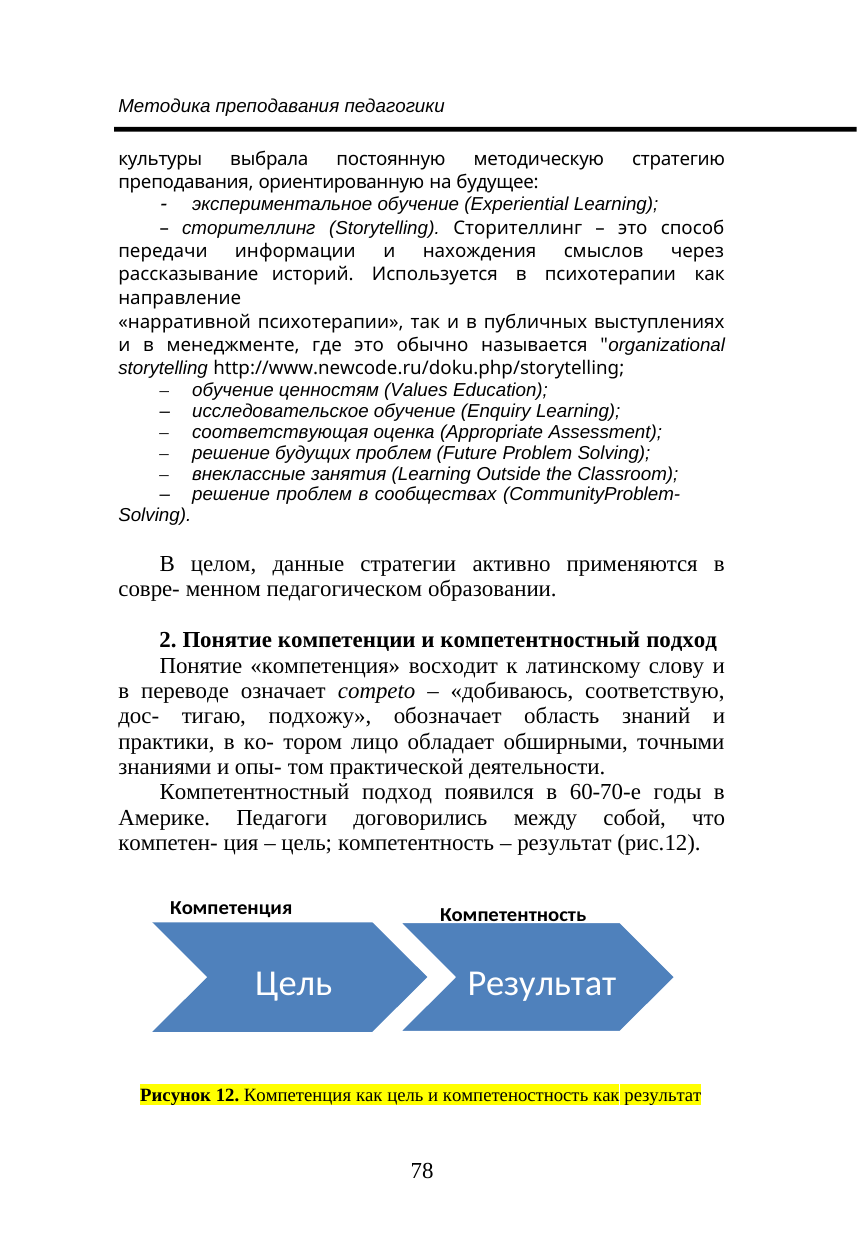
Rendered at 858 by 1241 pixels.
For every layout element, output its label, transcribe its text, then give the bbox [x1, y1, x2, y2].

text Рисунок 12. Компетенция как цель и компетеностность как результат [140, 1083, 857, 1105]
list внеклассные занятия (Learning Outside the Classroom); [159, 463, 857, 484]
text Компетентность [440, 902, 857, 926]
text – решение проблем в сообществах (CommunityProblem- Solving). [118, 484, 688, 526]
text Понятие «компетенция» восходит к латинскому слову и в переводе означает competo – «добиваюсь, соответствую, дос- тигаю, подхожу», обозначает область знаний и практики, в ко- тором лицо обладает обширными, точными знаниями и опы- том практической деятельности. [118, 653, 725, 779]
text Компетенция [170, 895, 295, 919]
text Компетентностный подход появился в 60-70-е годы в Америке. Педагоги договорились между собой, что компетен- ция – цель; компетентность – результат (рис.12). [118, 779, 725, 855]
list соответствующая оценка (Appropriate Assessment); [159, 421, 857, 442]
text В целом, данные стратегии активно применяются в совре- менном педагогическом образовании. [118, 551, 725, 602]
list решение будущих проблем (Future Problem Solving); [159, 442, 857, 463]
subtitle Понятие компетенции и компетентностный подход [159, 627, 857, 653]
text культуры выбрала постоянную методическую стратегию преподавания, ориентированную на будущее: [118, 147, 725, 194]
text «нарративной психотерапии», так и в публичных выступлениях и в менеджменте, где это обычно называется "оrganizational storytelling http://www.newcode.ru/doku.php/storytelling; [118, 309, 725, 380]
text – обучение ценностям (Values Education); [159, 380, 857, 400]
text – сторителлинг (Storytelling). Сторителлинг – это способ передачи информации и нахождения смыслов через рассказывание историй. Используется в психотерапии как направление [118, 215, 725, 309]
list экспериментальное обучение (Еxperiential Learning); [159, 194, 857, 215]
text – исследовательское обучение (Enquiry Learning); [159, 400, 857, 421]
